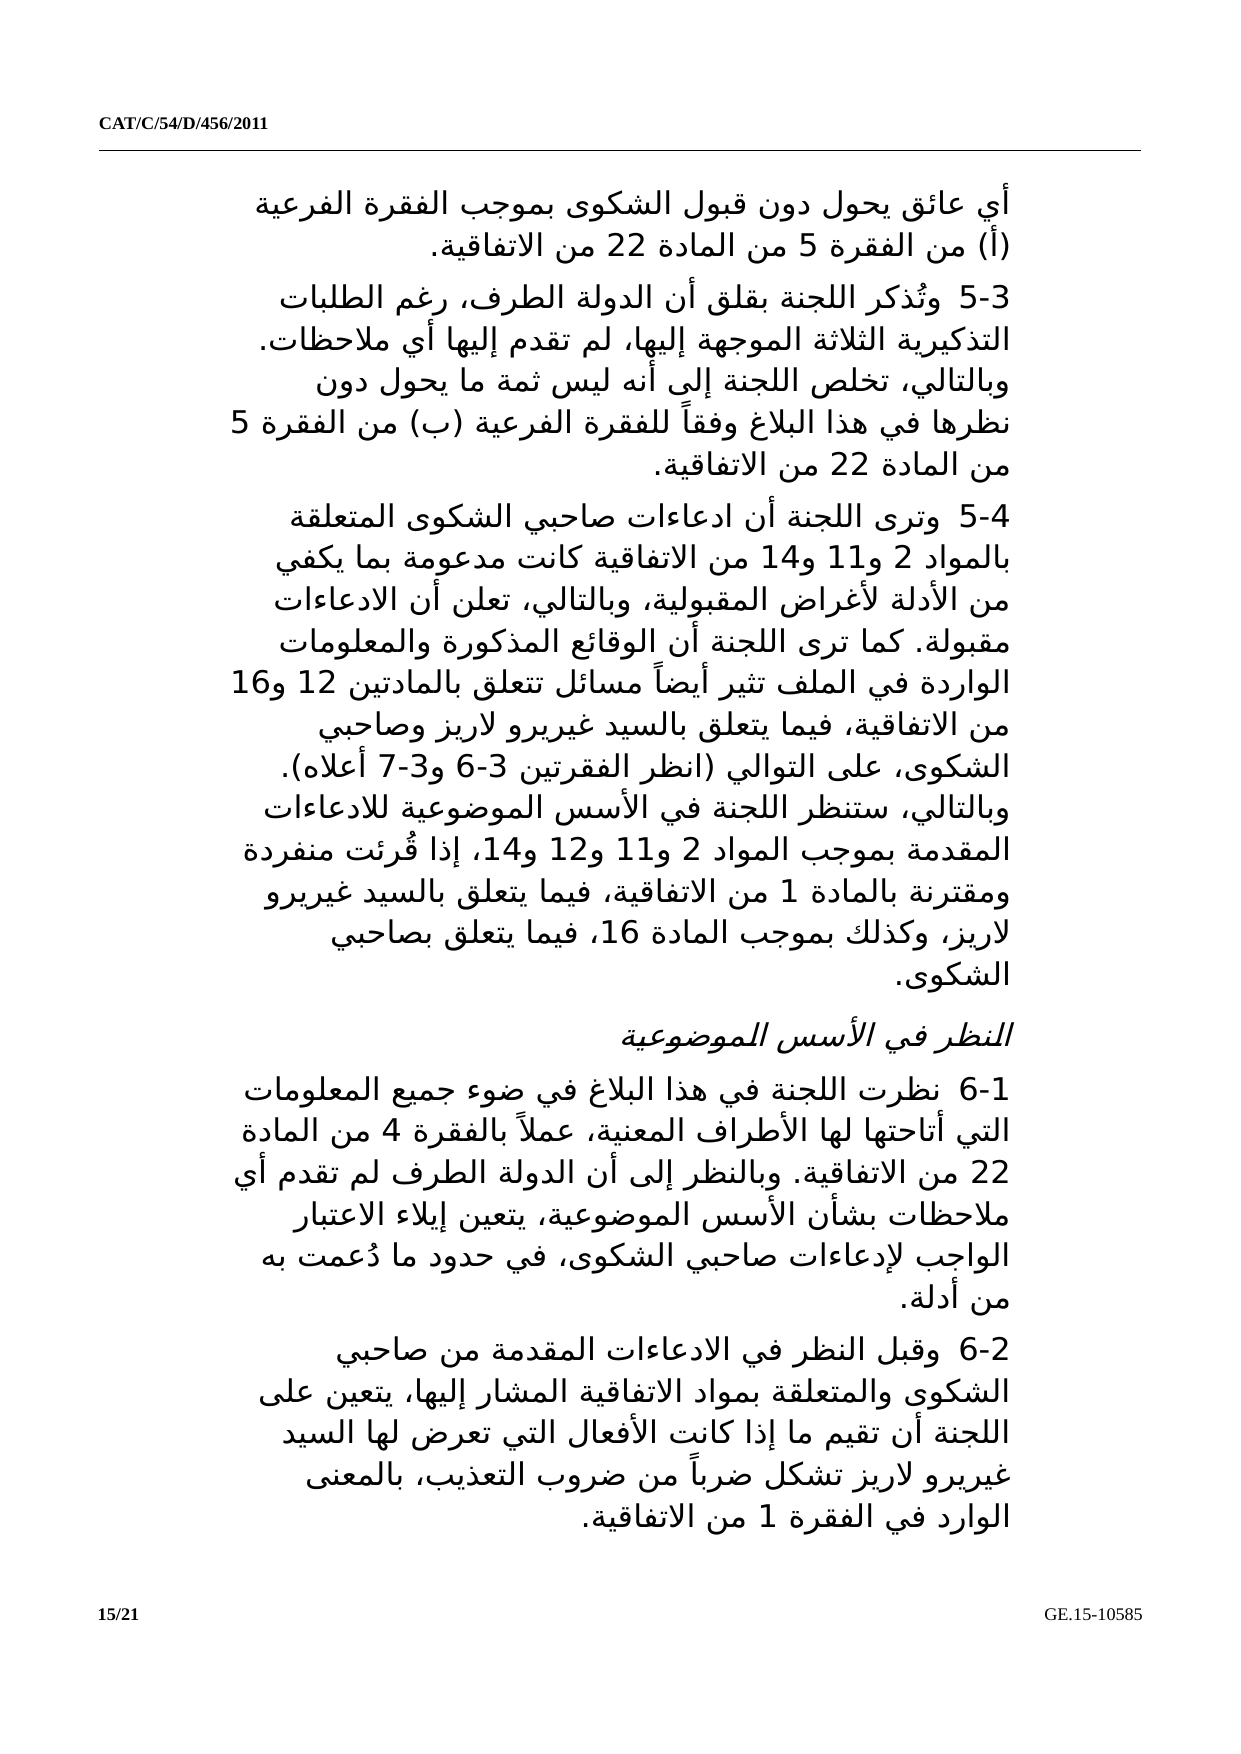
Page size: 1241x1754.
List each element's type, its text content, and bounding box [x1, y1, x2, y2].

text 6-2 وقبل النظر في الادعاءات المقدمة من صاحبي الشكوى والمتعلقة بمواد الاتفاقية المشار إليها، يتعين على اللجنة أن تقيم ما إذا كانت الأفعال التي تعرض لها السيد غيريرو لاريز تشكل ضرباً من ضروب التعذيب، بالمعنى الوارد في الفقرة 1 من الاتفاقية. [229, 1327, 1011, 1536]
text 5-3 وتُذكر اللجنة بقلق أن الدولة الطرف، رغم الطلبات التذكيرية الثلاثة الموجهة إليها، لم تقدم إليها أي ملاحظات. وبالتالي، تخلص اللجنة إلى أنه ليس ثمة ما يحول دون نظرها في هذا البلاغ وفقاً للفقرة الفرعية (ب) من الفقرة 5 من المادة 22 من الاتفاقية. [229, 275, 1011, 483]
text 5-4 وترى اللجنة أن ادعاءات صاحبي الشكوى المتعلقة بالمواد 2 و11 و14 من الاتفاقية كانت مدعومة بما يكفي من الأدلة لأغراض المقبولية، وبالتالي، تعلن أن الادعاءات مقبولة. كما ترى اللجنة أن الوقائع المذكورة والمعلومات الواردة في الملف تثير أيضاً مسائل تتعلق بالمادتين 12 و16 من الاتفاقية، فيما يتعلق بالسيد غيريرو لاريز وصاحبي الشكوى، على التوالي (انظر الفقرتين 3-6 و3-7 أعلاه). وبالتالي، ستنظر اللجنة في الأسس الموضوعية للادعاءات المقدمة بموجب المواد 2 و11 و12 و14، إذا قُرئت منفردة ومقترنة بالمادة 1 من الاتفاقية، فيما يتعلق بالسيد غيريرو لاريز، وكذلك بموجب المادة 16، فيما يتعلق بصاحبي الشكوى. [229, 494, 1011, 994]
text النظر في الأسس الموضوعية [229, 1017, 1143, 1054]
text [229, 181, 1011, 265]
text 6-1 نظرت اللجنة في هذا البلاغ في ضوء جميع المعلومات التي أتاحتها لها الأطراف المعنية، عملاً بالفقرة 4 من المادة 22 من الاتفاقية. وبالنظر إلى أن الدولة الطرف لم تقدم أي ملاحظات بشأن الأسس الموضوعية، يتعين إيلاء الاعتبار الواجب لإدعاءات صاحبي الشكوى، في حدود ما دُعمت به من أدلة. [229, 1067, 1011, 1317]
